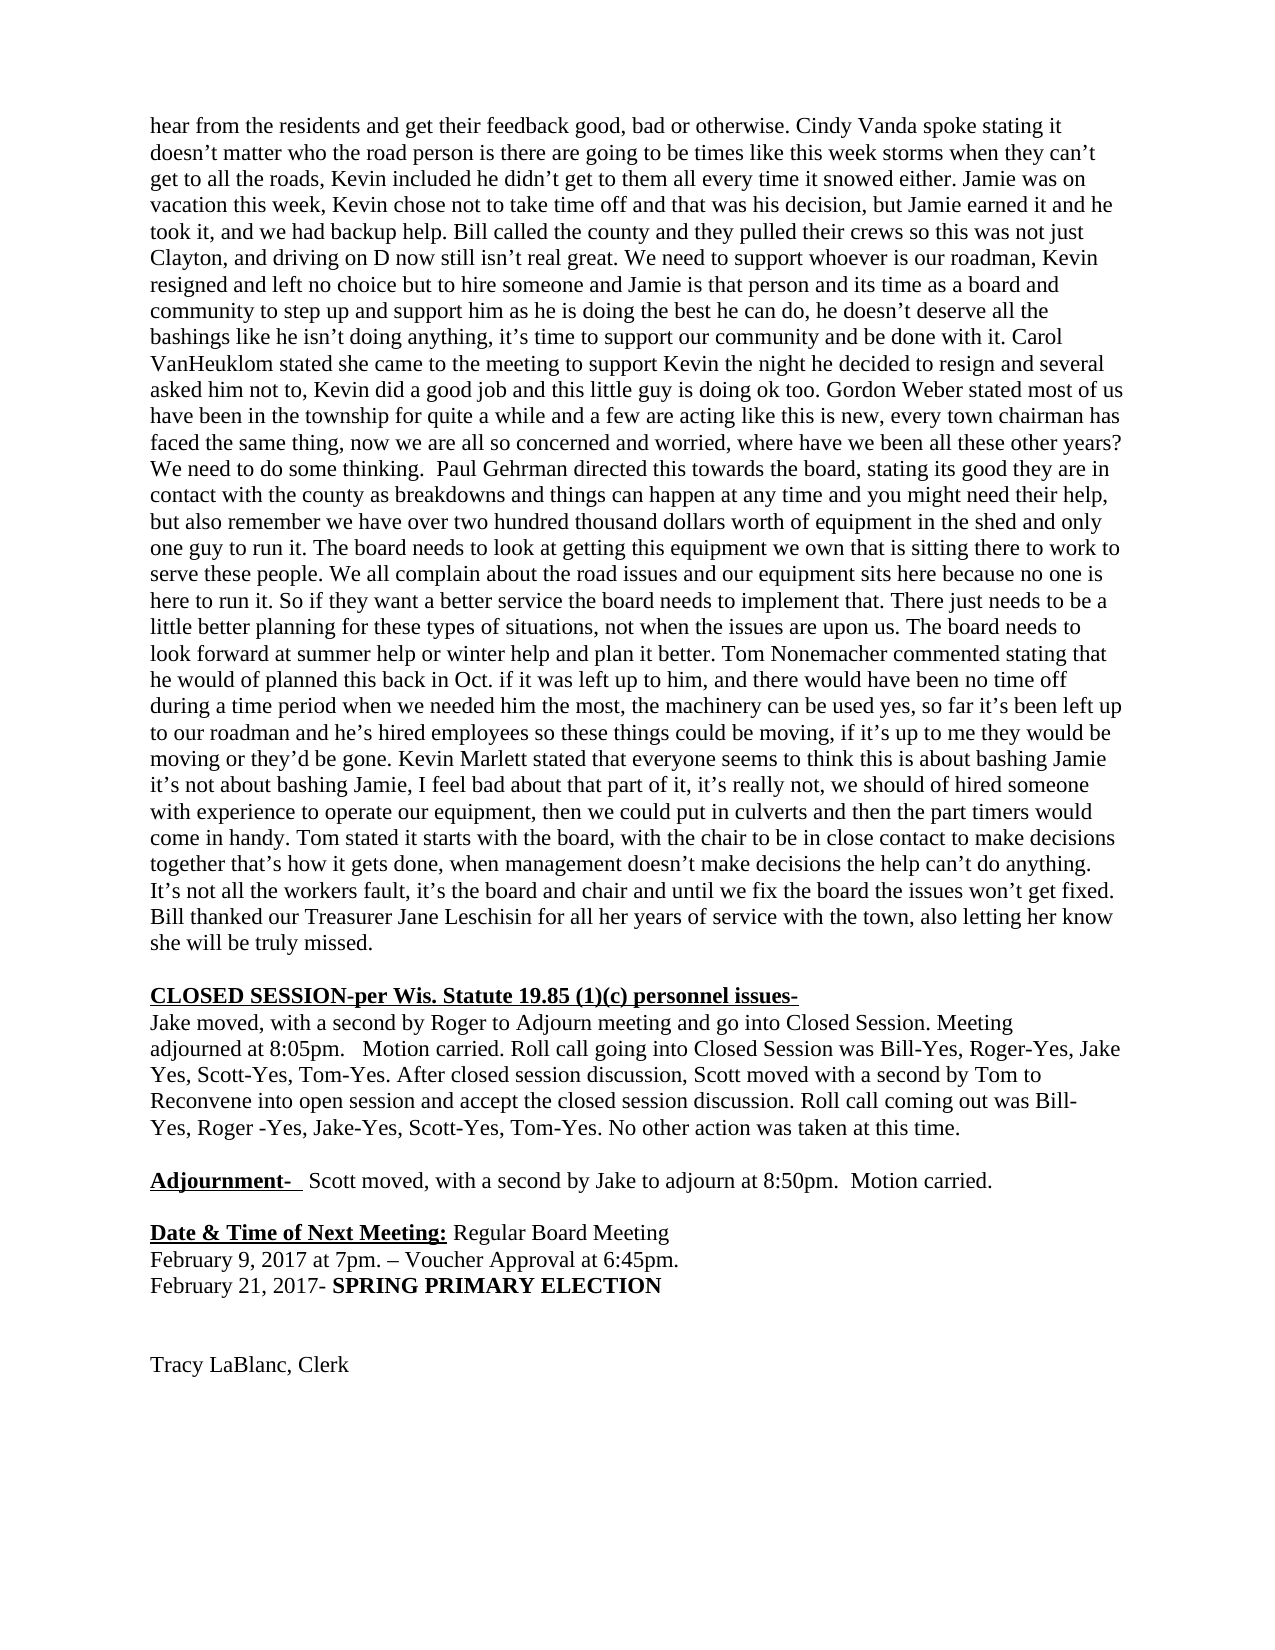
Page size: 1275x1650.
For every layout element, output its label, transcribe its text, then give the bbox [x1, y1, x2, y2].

text Tracy LaBlanc, Clerk [150, 1351, 1125, 1377]
text Bill thanked our Treasurer Jane Leschisin for all her years of service with the town, also letting her know she will be truly missed. [150, 903, 1125, 956]
text Date & Time of Next Meeting: Regular Board Meeting [150, 1219, 1125, 1246]
text CLOSED SESSION-per Wis. Statute 19.85 (1)(c) personnel issues- [150, 982, 1125, 1008]
text February 9, 2017 at 7pm. – Voucher Approval at 6:45pm. [150, 1246, 1125, 1272]
text February 21, 2017- SPRING PRIMARY ELECTION [150, 1272, 1125, 1298]
text Adjournment- Scott moved, with a second by Jake to adjourn at 8:50pm. Motion carried. [150, 1167, 1125, 1193]
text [150, 112, 1125, 903]
text Jake moved, with a second by Roger to Adjourn meeting and go into Closed Session. Meeting [150, 1008, 1125, 1035]
text Yes, Scott-Yes, Tom-Yes. After closed session discussion, Scott moved with a second by Tom to [150, 1061, 1125, 1088]
text Reconvene into open session and accept the closed session discussion. Roll call coming out was Bill- Yes, Roger -Yes, Jake-Yes, Scott-Yes, Tom-Yes. No other action was taken at this time. [150, 1088, 1125, 1140]
text adjourned at 8:05pm. Motion carried. Roll call going into Closed Session was Bill-Yes, Roger-Yes, Jake [150, 1035, 1125, 1061]
